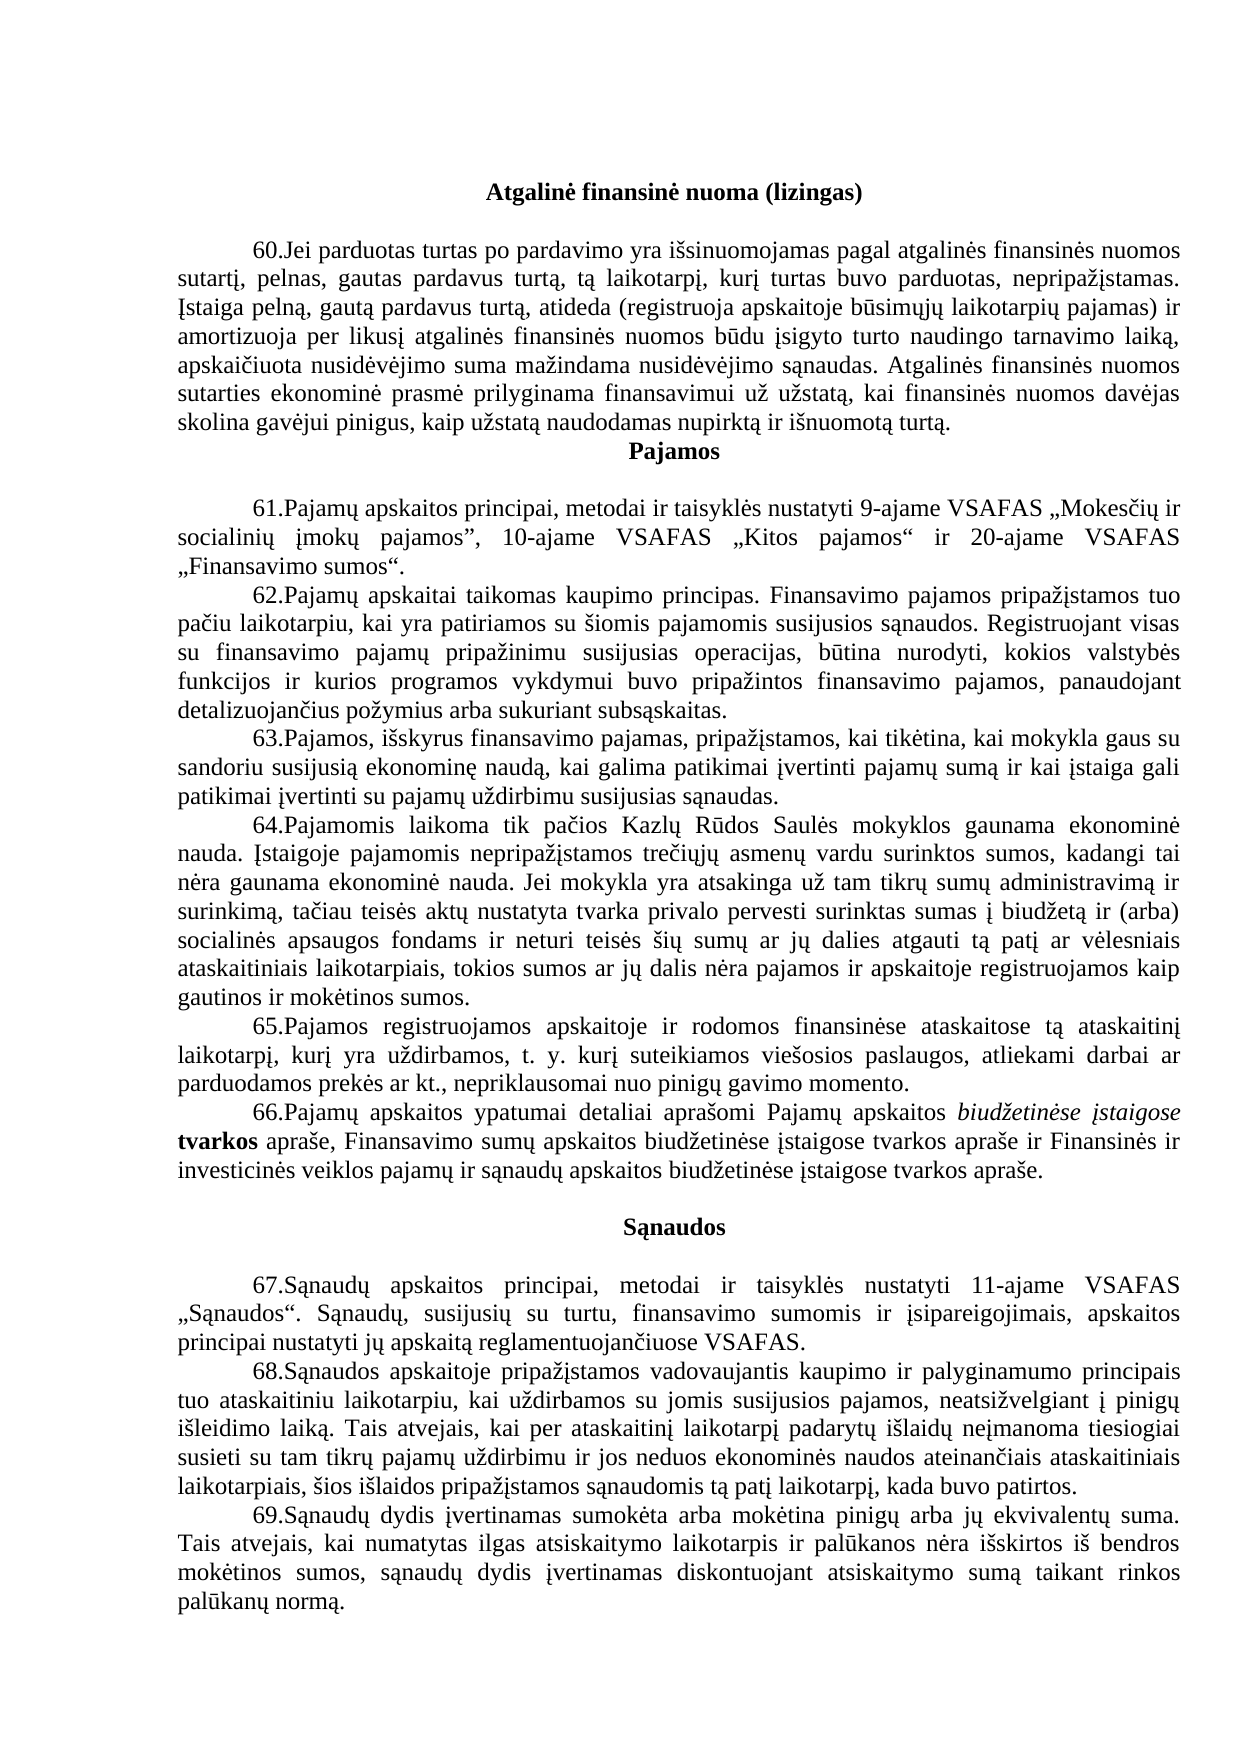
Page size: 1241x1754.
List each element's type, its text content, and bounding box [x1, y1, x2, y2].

text 62.Pajamų apskaitai taikomas kaupimo principas. Finansavimo pajamos pripažįstamos tuo pačiu laikotarpiu, kai yra patiriamos su šiomis pajamomis susijusios sąnaudos. Registruojant visas su finansavimo pajamų pripažinimu susijusias operacijas, būtina nurodyti, kokios valstybės funkcijos ir kurios programos vykdymui buvo pripažintos finansavimo pajamos, panaudojant detalizuojančius požymius arba sukuriant subsąskaitas. [177, 580, 1181, 723]
text 67.Sąnaudų apskaitos principai, metodai ir taisyklės nustatyti 11-ajame VSAFAS „Sąnaudos“. Sąnaudų, susijusių su turtu, finansavimo sumomis ir įsipareigojimais, apskaitos principai nustatyti jų apskaitą reglamentuojančiuose VSAFAS. [177, 1270, 1181, 1356]
text 66.Pajamų apskaitos ypatumai detaliai aprašomi Pajamų apskaitos biudžetinėse įstaigose tvarkos apraše, Finansavimo sumų apskaitos biudžetinėse įstaigose tvarkos apraše ir Finansinės ir investicinės veiklos pajamų ir sąnaudų apskaitos biudžetinėse įstaigose tvarkos apraše. [177, 1097, 1181, 1183]
text 69.Sąnaudų dydis įvertinamas sumokėta arba mokėtina pinigų arba jų ekvivalentų suma. Tais atvejais, kai numatytas ilgas atsiskaitymo laikotarpis ir palūkanos nėra išskirtos iš bendros mokėtinos sumos, sąnaudų dydis įvertinamas diskontuojant atsiskaitymo sumą taikant rinkos palūkanų normą. [177, 1500, 1181, 1615]
text 63.Pajamos, išskyrus finansavimo pajamas, pripažįstamos, kai tikėtina, kai mokykla gaus su sandoriu susijusią ekonominę naudą, kai galima patikimai įvertinti pajamų sumą ir kai įstaiga gali patikimai įvertinti su pajamų uždirbimu susijusias sąnaudas. [177, 723, 1181, 810]
text 60.Jei parduotas turtas po pardavimo yra išsinuomojamas pagal atgalinės finansinės nuomos sutartį, pelnas, gautas pardavus turtą, tą laikotarpį, kurį turtas buvo parduotas, nepripažįstamas. Įstaiga pelną, gautą pardavus turtą, atideda (registruoja apskaitoje būsimųjų laikotarpių pajamas) ir amortizuoja per likusį atgalinės finansinės nuomos būdu įsigyto turto naudingo tarnavimo laiką, apskaičiuota nusidėvėjimo suma mažindama nusidėvėjimo sąnaudas. Atgalinės finansinės nuomos sutarties ekonominė prasmė prilyginama finansavimui už užstatą, kai finansinės nuomos davėjas skolina gavėjui pinigus, kaip užstatą naudodamas nupirktą ir išnuomotą turtą. [177, 235, 1181, 436]
text 65.Pajamos registruojamos apskaitoje ir rodomos finansinėse ataskaitose tą ataskaitinį laikotarpį, kurį yra uždirbamos, t. y. kurį suteikiamos viešosios paslaugos, atliekami darbai ar parduodamos prekės ar kt., nepriklausomai nuo pinigų gavimo momento. [177, 1011, 1181, 1097]
text Sąnaudos [177, 1212, 1171, 1241]
text Pajamos [177, 436, 1171, 465]
text Atgalinė finansinė nuoma (lizingas) [177, 177, 1171, 206]
text 64.Pajamomis laikoma tik pačios Kazlų Rūdos Saulės mokyklos gaunama ekonominė nauda. Įstaigoje pajamomis nepripažįstamos trečiųjų asmenų vardu surinktos sumos, kadangi tai nėra gaunama ekonominė nauda. Jei mokykla yra atsakinga už tam tikrų sumų administravimą ir surinkimą, tačiau teisės aktų nustatyta tvarka privalo pervesti surinktas sumas į biudžetą ir (arba) socialinės apsaugos fondams ir neturi teisės šių sumų ar jų dalies atgauti tą patį ar vėlesniais ataskaitiniais laikotarpiais, tokios sumos ar jų dalis nėra pajamos ir apskaitoje registruojamos kaip gautinos ir mokėtinos sumos. [177, 810, 1181, 1011]
text 68.Sąnaudos apskaitoje pripažįstamos vadovaujantis kaupimo ir palyginamumo principais tuo ataskaitiniu laikotarpiu, kai uždirbamos su jomis susijusios pajamos, neatsižvelgiant į pinigų išleidimo laiką. Tais atvejais, kai per ataskaitinį laikotarpį padarytų išlaidų neįmanoma tiesiogiai susieti su tam tikrų pajamų uždirbimu ir jos neduos ekonominės naudos ateinančiais ataskaitiniais laikotarpiais, šios išlaidos pripažįstamos sąnaudomis tą patį laikotarpį, kada buvo patirtos. [177, 1356, 1181, 1500]
text 61.Pajamų apskaitos principai, metodai ir taisyklės nustatyti 9-ajame VSAFAS „Mokesčių ir socialinių įmokų pajamos”, 10-ajame VSAFAS „Kitos pajamos“ ir 20-ajame VSAFAS „Finansavimo sumos“. [177, 493, 1181, 580]
